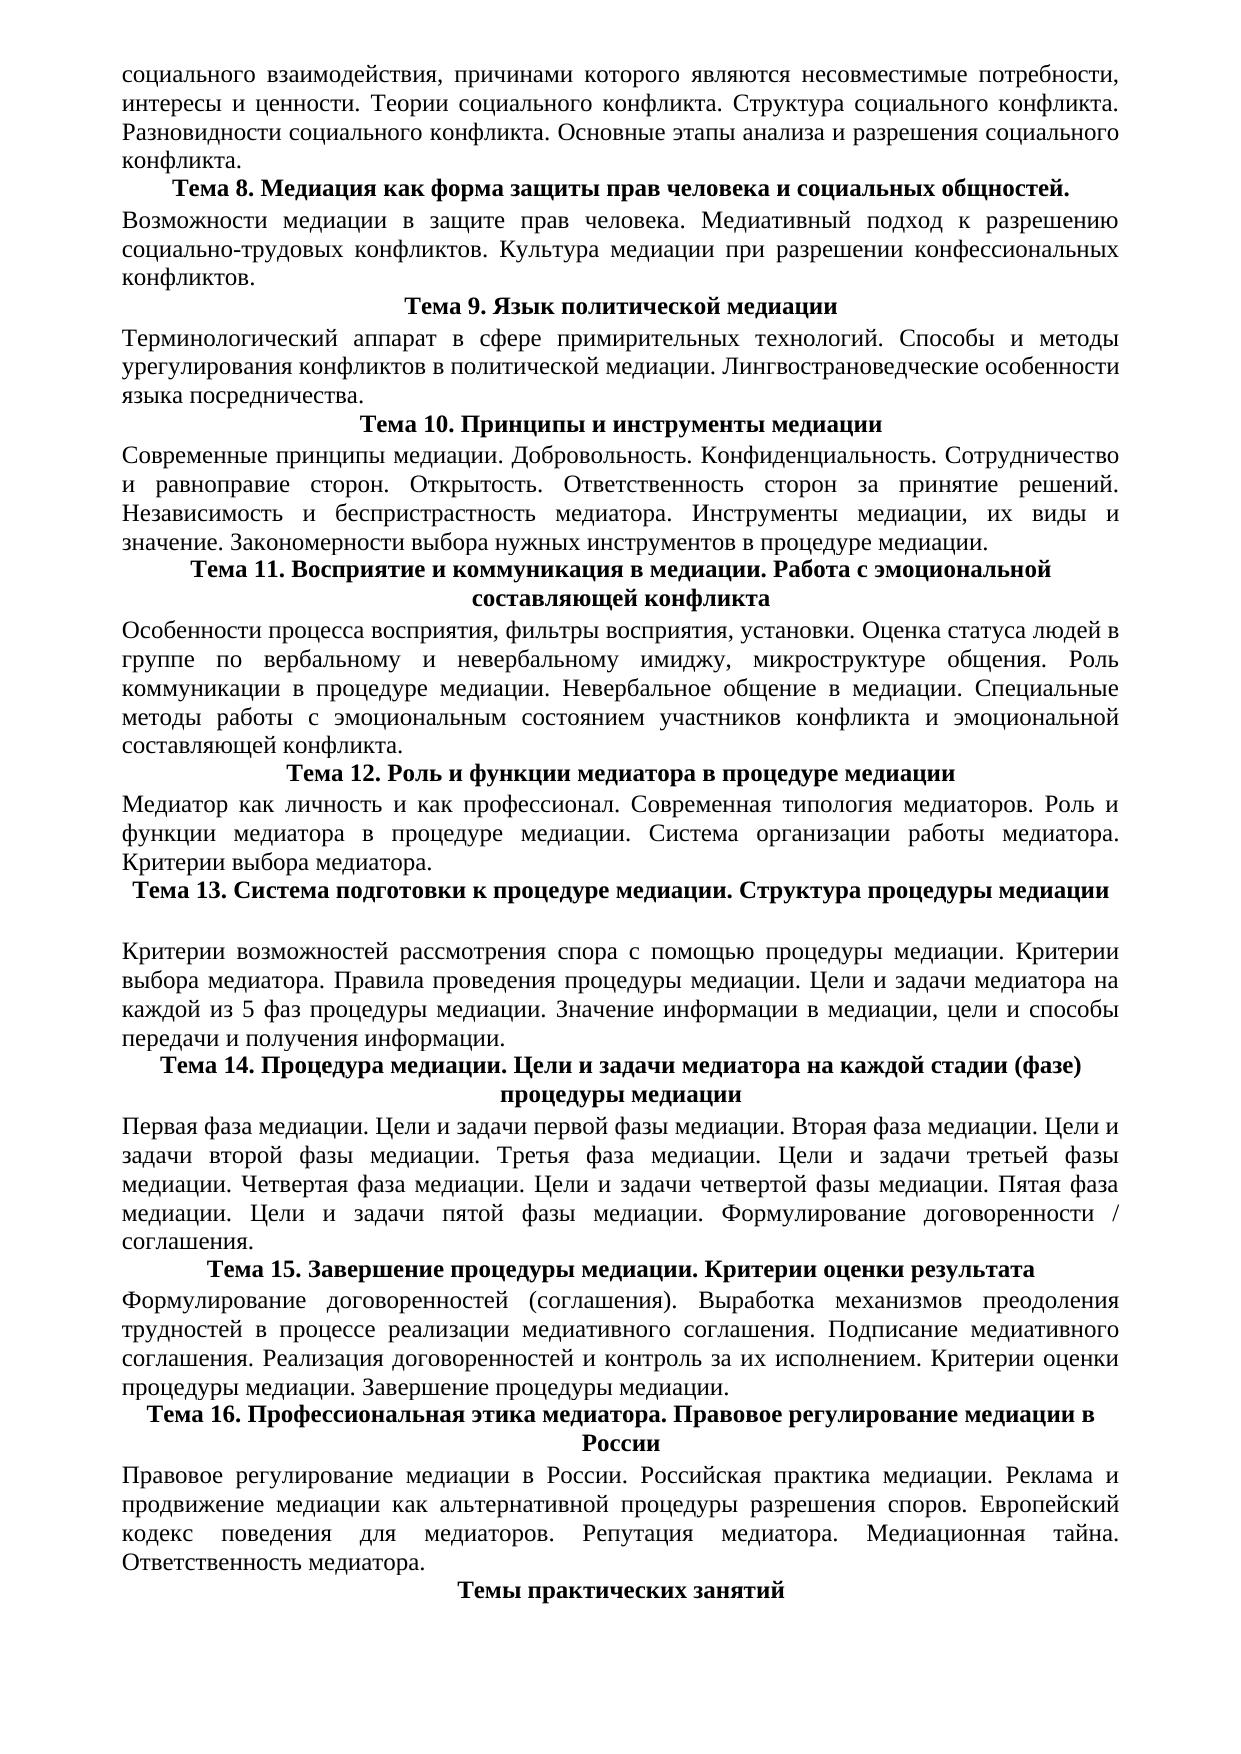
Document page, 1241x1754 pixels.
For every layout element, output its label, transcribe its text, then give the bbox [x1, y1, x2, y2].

table_cell Первая фаза медиации. Цели и задачи первой фазы медиации. Вторая фаза медиации. Цели и задачи второй фазы медиации. Третья фаза медиации. Цели и задачи третьей фазы медиации. Четвертая фаза медиации. Цели и задачи четвертой фазы медиации. Пятая фаза медиации. Цели и задачи пятой фазы медиации. Формулирование договоренности / соглашения. [118, 1111, 1124, 1254]
table_cell Формулирование договоренностей (соглашения). Выработка механизмов преодоления трудностей в процессе реализации медиативного соглашения. Подписание медиативного соглашения. Реализация договоренностей и контроль за их исполнением. Критерии оценки процедуры медиации. Завершение процедуры медиации. [118, 1285, 1124, 1399]
table_cell Тема 9. Язык политической медиации [118, 291, 1124, 323]
table_cell Тема 15. Завершение процедуры медиации. Критерии оценки результата [118, 1254, 1124, 1285]
table_cell Медиатор как личность и как профессионал. Современная типология медиаторов. Роль и функции медиатора в процедуре медиации. Система организации работы медиатора. Критерии выбора медиатора. [118, 789, 1124, 875]
table_cell Критерии возможностей рассмотрения спора с помощью процедуры медиации. Критерии выбора медиатора. Правила проведения процедуры медиации. Цели и задачи медиатора на каждой из 5 фаз процедуры медиации. Значение информации в медиации, цели и способы передачи и получения информации. [118, 936, 1124, 1051]
table_cell Особенности процесса восприятия, фильтры восприятия, установки. Оценка статуса людей в группе по вербальному и невербальному имиджу, микроструктуре общения. Роль коммуникации в процедуре медиации. Невербальное общение в медиации. Специальные методы работы с эмоциональным состоянием участников конфликта и эмоциональной составляющей конфликта. [118, 615, 1124, 758]
table_header социального взаимодействия, причинами которого являются несовместимые потребности, интересы и ценности. Теории социального конфликта. Структура социального конфликта. Разновидности социального конфликта. Основные этапы анализа и разрешения социального конфликта. [118, 59, 1124, 173]
table_cell Тема 13. Система подготовки к процедуре медиации. Структура процедуры медиации [118, 875, 1124, 936]
table_cell Тема 14. Процедура медиации. Цели и задачи медиатора на каждой стадии (фазе) процедуры медиации [118, 1051, 1124, 1111]
table_cell Современные принципы медиации. Добровольность. Конфиденциальность. Сотрудничество и равноправие сторон. Открытость. Ответственность сторон за принятие решений. Независимость и беспристрастность медиатора. Инструменты медиации, их виды и значение. Закономерности выбора нужных инструментов в процедуре медиации. [118, 440, 1124, 554]
table_cell Темы практических занятий [118, 1575, 1124, 1603]
table_cell Правовое регулирование медиации в России. Российская практика медиации. Реклама и продвижение медиации как альтернативной процедуры разрешения споров. Европейский кодекс поведения для медиаторов. Репутация медиатора. Медиационная тайна. Ответственность медиатора. [118, 1461, 1124, 1575]
table_cell Тема 16. Профессиональная этика медиатора. Правовое регулирование медиации в России [118, 1400, 1124, 1461]
table_cell Тема 11. Восприятие и коммуникация в медиации. Работа с эмоциональной составляющей конфликта [118, 555, 1124, 615]
table_cell Возможности медиации в защите прав человека. Медиативный подход к разрешению социально-трудовых конфликтов. Культура медиации при разрешении конфессиональных конфликтов. [118, 205, 1124, 291]
table_cell Тема 8. Медиация как форма защиты прав человека и социальных общностей. [118, 173, 1124, 205]
table_cell Тема 12. Роль и функции медиатора в процедуре медиации [118, 758, 1124, 789]
table_cell Терминологический аппарат в сфере примирительных технологий. Способы и методы урегулирования конфликтов в политической медиации. Лингвострановедческие особенности языка посредничества. [118, 323, 1124, 409]
table_cell Тема 10. Принципы и инструменты медиации [118, 409, 1124, 440]
